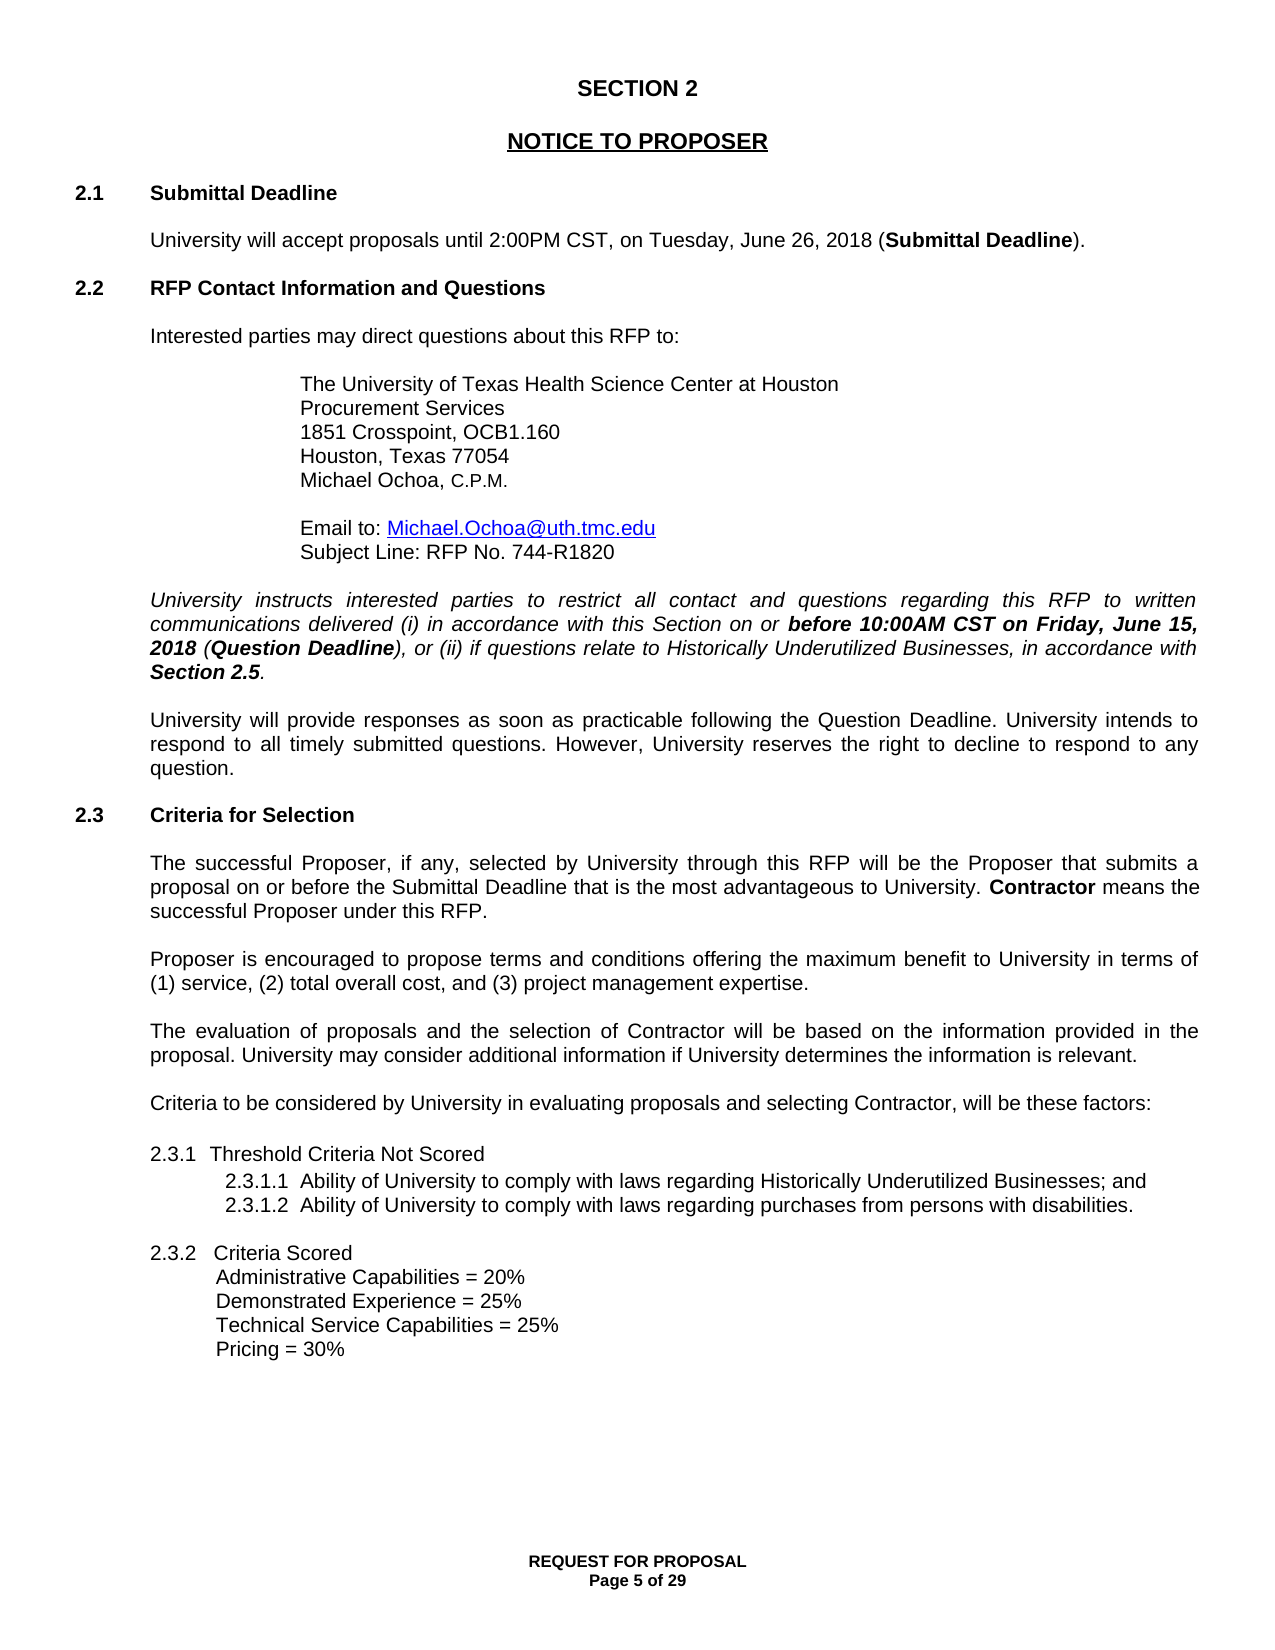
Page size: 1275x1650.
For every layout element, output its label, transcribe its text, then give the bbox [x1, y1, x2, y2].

text 2.2 RFP Contact Information and Questions [75, 276, 1200, 300]
text The evaluation of proposals and the selection of Contractor will be based on the information provided in the proposal. University may consider additional information if University determines the information is relevant. [150, 1019, 1200, 1067]
text Houston, Texas 77054 [300, 444, 1200, 468]
text Demonstrated Experience = 25% [150, 1289, 1200, 1313]
text Interested parties may direct questions about this RFP to: [75, 324, 1200, 348]
text 2.1 Submittal Deadline [75, 180, 1200, 204]
text 2.3.2 Criteria Scored [150, 1241, 1200, 1265]
text 2.3 Criteria for Selection [75, 803, 1200, 827]
text Technical Service Capabilities = 25% [150, 1313, 1200, 1337]
text 2.3.1.2 Ability of University to comply with laws regarding purchases from persons with disabilities. [225, 1193, 1200, 1217]
text Procurement Services [300, 396, 1200, 420]
text University instructs interested parties to restrict all contact and questions regarding this RFP to written communications delivered (i) in accordance with this Section on or before 10:00AM CST on Friday, June 15, 2018 (Question Deadline), or (ii) if questions relate to Historically Underutilized Businesses, in accordance with Section 2.5. [150, 588, 1200, 683]
text University will accept proposals until 2:00PM CST, on Tuesday, June 26, 2018 (Submittal Deadline). [150, 228, 1200, 252]
text Administrative Capabilities = 20% [150, 1265, 1200, 1289]
text SECTION 2 [75, 75, 1200, 101]
text The University of Texas Health Science Center at Houston [300, 372, 1200, 396]
text Pricing = 30% [150, 1337, 1200, 1361]
text The successful Proposer, if any, selected by University through this RFP will be the Proposer that submits a proposal on or before the Submittal Deadline that is the most advantageous to University. Contractor means the successful Proposer under this RFP. [150, 851, 1200, 923]
text Criteria to be considered by University in evaluating proposals and selecting Contractor, will be these factors: [150, 1091, 1200, 1115]
list Threshold Criteria Not Scored [150, 1142, 1197, 1166]
text Proposer is encouraged to propose terms and conditions offering the maximum benefit to University in terms of (1) service, (2) total overall cost, and (3) project management expertise. [150, 947, 1200, 995]
list Ability of University to comply with laws regarding Historically Underutilized Businesses; and [225, 1169, 1200, 1193]
text Michael Ochoa, C.P.M. [300, 468, 1200, 492]
text 1851 Crosspoint, OCB1.160 [300, 420, 1200, 444]
text NOTICE TO PROPOSER [75, 128, 1200, 154]
text University will provide responses as soon as practicable following the Question Deadline. University intends to respond to all timely submitted questions. However, University reserves the right to decline to respond to any question. [150, 707, 1200, 779]
text Subject Line: RFP No. 744-R1820 [300, 540, 1200, 564]
text Email to: Michael.Ochoa@uth.tmc.edu [150, 516, 1200, 540]
